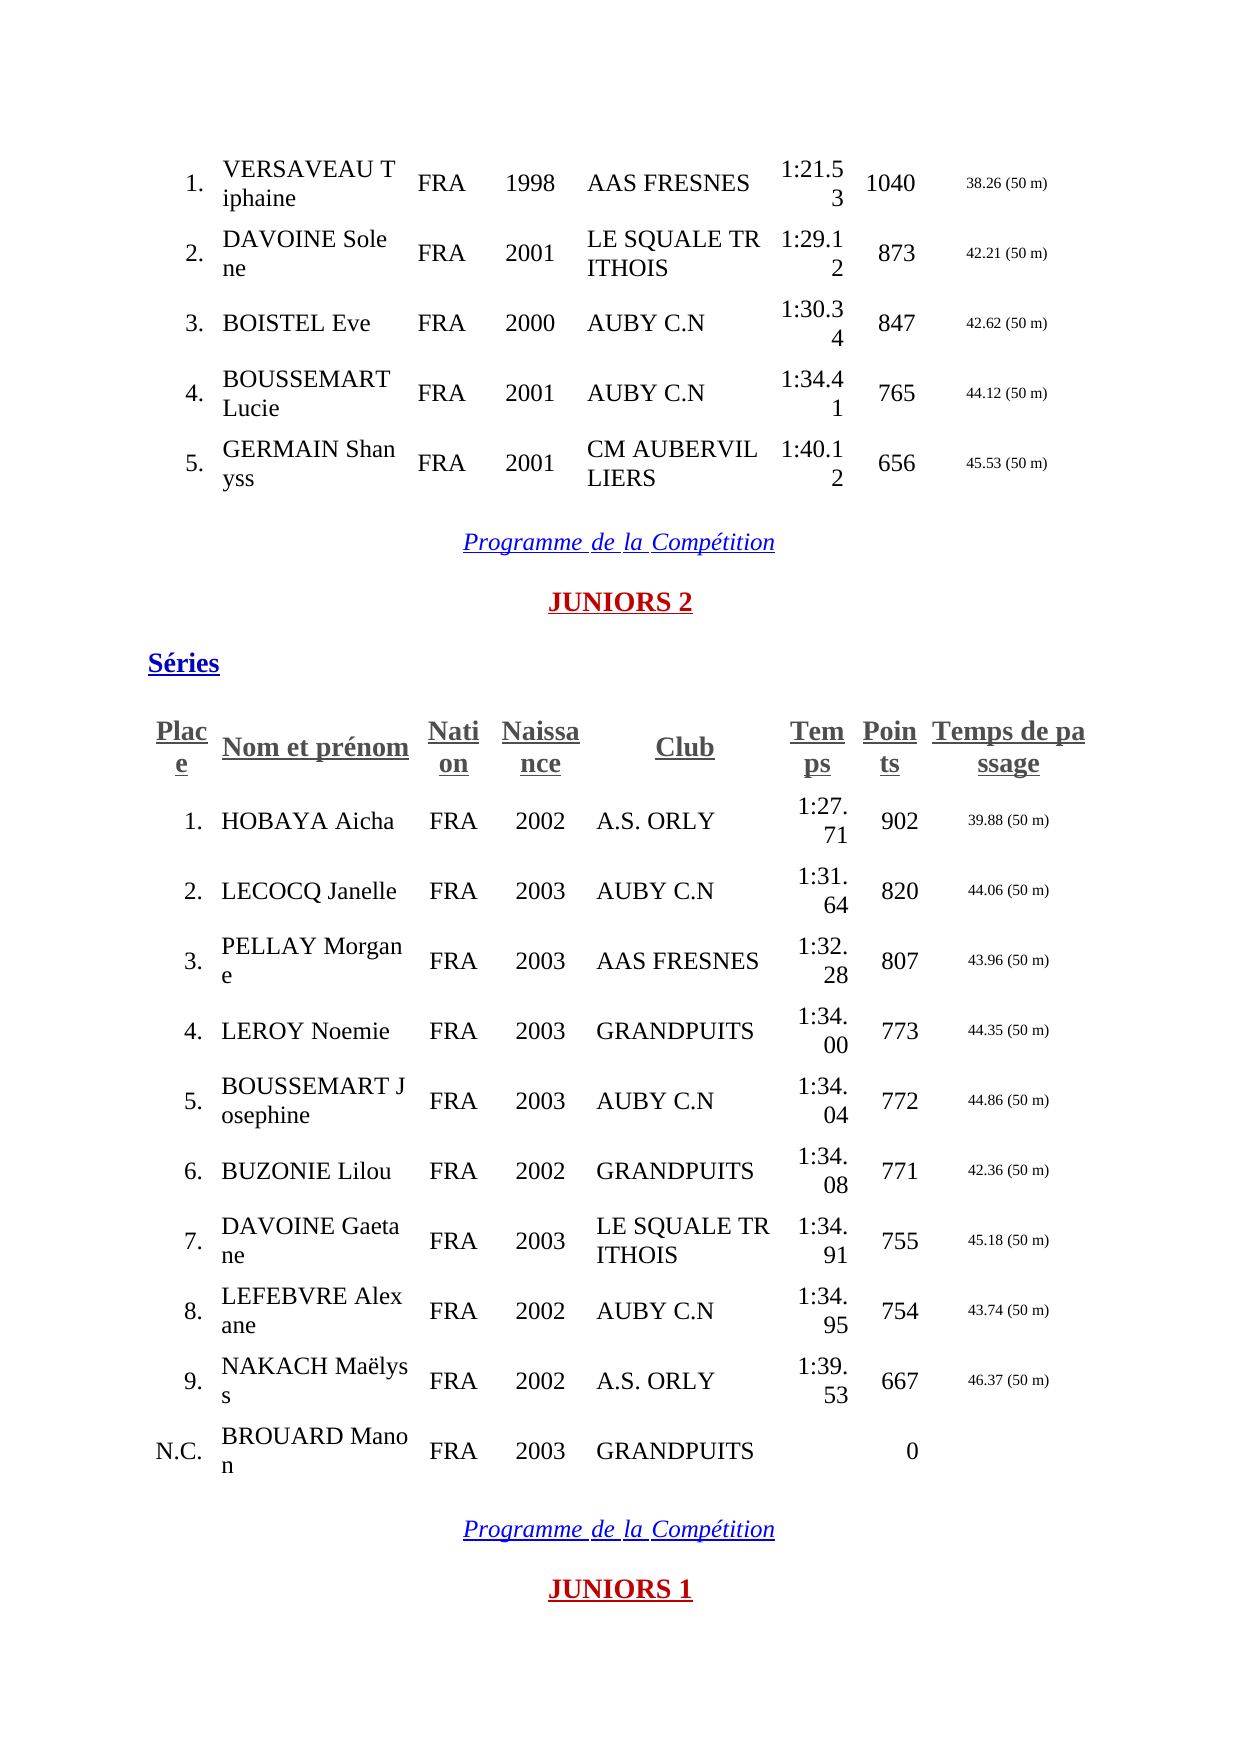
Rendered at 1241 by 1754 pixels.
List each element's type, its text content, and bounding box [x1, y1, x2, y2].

text JUNIORS 2 [148, 585, 1093, 617]
text Programme de la Compétition [148, 527, 1093, 556]
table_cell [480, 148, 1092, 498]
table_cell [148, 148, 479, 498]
text Séries [148, 646, 1093, 679]
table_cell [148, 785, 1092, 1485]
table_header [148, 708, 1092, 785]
text Programme de la Compétition [148, 1514, 1093, 1543]
text JUNIORS 1 [148, 1572, 1093, 1604]
